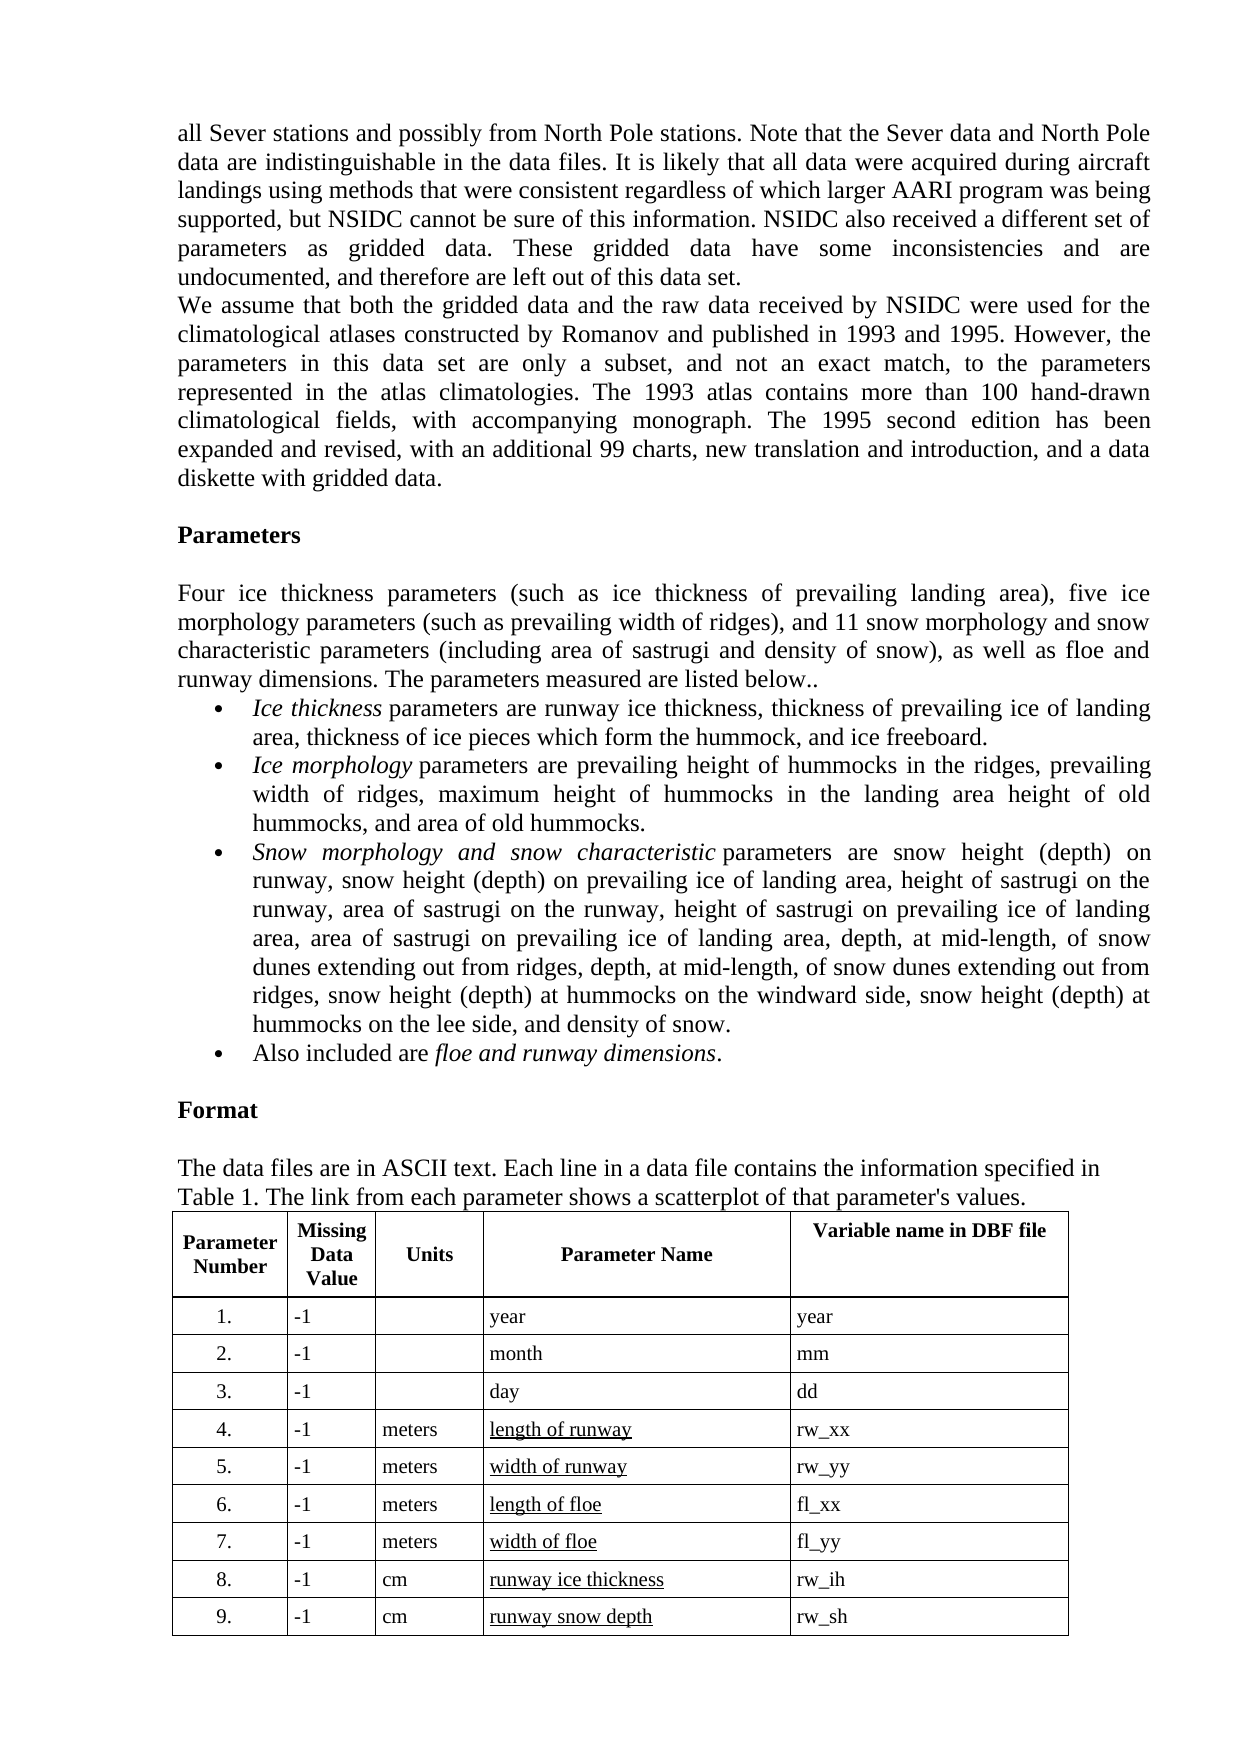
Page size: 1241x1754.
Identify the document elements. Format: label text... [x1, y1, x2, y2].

table_cell -1 [288, 1485, 375, 1522]
table_cell width of runway [484, 1448, 790, 1484]
table_cell rw_xx [791, 1410, 1068, 1447]
table_header Missing Data Value [288, 1212, 375, 1296]
list Also included are floe and runway dimensions. [215, 1038, 1152, 1067]
table_cell -1 [288, 1448, 375, 1484]
list Snow morphology and snow characteristic parameters are snow height (depth) on runway, snow height (depth) on prevailing ice of landing area, height of sastrugi on the runway, area of sastrugi on the runway, height of sastrugi on prevailing ice of landing area, area of sastrugi on prevailing ice of landing area, depth, at mid-length, of snow dunes extending out from ridges, depth, at mid-length, of snow dunes extending out from ridges, snow height (depth) at hummocks on the windward side, snow height (depth) at hummocks on the lee side, and density of snow. [215, 837, 1152, 1038]
table_cell -1 [288, 1561, 375, 1597]
table_cell meters [376, 1448, 483, 1484]
table_cell [173, 1561, 287, 1597]
table_cell fl_xx [791, 1485, 1068, 1522]
table_cell [173, 1410, 287, 1447]
table_cell day [484, 1373, 790, 1409]
table_cell -1 [288, 1373, 375, 1409]
table_cell runway snow depth [484, 1598, 790, 1635]
table_cell -1 [288, 1523, 375, 1559]
text Format [177, 1096, 1152, 1124]
table_cell month [484, 1335, 790, 1372]
table_cell length of runway [484, 1410, 790, 1447]
table_cell [173, 1298, 287, 1334]
table_cell rw_yy [791, 1448, 1068, 1484]
table_cell dd [791, 1373, 1068, 1409]
text Four ice thickness parameters (such as ice thickness of prevailing landing area), five ice morphology parameters (such as prevailing width of ridges), and 11 snow morphology and snow characteristic parameters (including area of sastrugi and density of snow), as well as floe and runway dimensions. The parameters measured are listed below.. [177, 578, 1152, 693]
table_cell [173, 1448, 287, 1484]
text Parameters [177, 521, 1152, 549]
table_cell length of floe [484, 1485, 790, 1522]
table_cell -1 [288, 1298, 375, 1334]
table_cell width of floe [484, 1523, 790, 1559]
list Ice thickness parameters are runway ice thickness, thickness of prevailing ice of landing area, thickness of ice pieces which form the hummock, and ice freeboard. [215, 693, 1152, 751]
table_cell rw_sh [791, 1598, 1068, 1635]
table_cell [376, 1373, 483, 1409]
table_cell [173, 1523, 287, 1559]
table_header Variable name in DBF file [791, 1212, 1068, 1296]
table_cell cm [376, 1598, 483, 1635]
table_cell [173, 1485, 287, 1522]
table_cell [173, 1598, 287, 1635]
table_cell [173, 1373, 287, 1409]
table_header Parameter Name [484, 1212, 790, 1296]
table_cell year [484, 1298, 790, 1334]
table_cell [376, 1335, 483, 1372]
text The data files are in ASCII text. Each line in a data file contains the information specified in Table 1. The link from each parameter shows a scatterplot of that parameter's values. [177, 1153, 1152, 1211]
table_cell [173, 1335, 287, 1372]
text We assume that both the gridded data and the raw data received by NSIDC were used for the climatological atlases constructed by Romanov and published in 1993 and 1995. However, the parameters in this data set are only a subset, and not an exact match, to the parameters represented in the atlas climatologies. The 1993 atlas contains more than 100 hand-drawn climatological fields, with accompanying monograph. The 1995 second edition has been expanded and revised, with an additional 99 charts, new translation and introduction, and a data diskette with gridded data. [177, 291, 1152, 492]
table_cell cm [376, 1561, 483, 1597]
table_header Parameter Number [173, 1212, 287, 1296]
list Ice morphology parameters are prevailing height of hummocks in the ridges, prevailing width of ridges, maximum height of hummocks in the landing area height of old hummocks, and area of old hummocks. [215, 751, 1152, 837]
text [177, 118, 1152, 291]
table_cell -1 [288, 1335, 375, 1372]
table_cell meters [376, 1523, 483, 1559]
table_cell rw_ih [791, 1561, 1068, 1597]
table_cell year [791, 1298, 1068, 1334]
table_header Units [376, 1212, 483, 1296]
table_cell [376, 1298, 483, 1334]
table_cell runway ice thickness [484, 1561, 790, 1597]
table_cell meters [376, 1485, 483, 1522]
table_cell meters [376, 1410, 483, 1447]
table_cell -1 [288, 1410, 375, 1447]
table_cell mm [791, 1335, 1068, 1372]
table_cell -1 [288, 1598, 375, 1635]
table_cell fl_yy [791, 1523, 1068, 1559]
